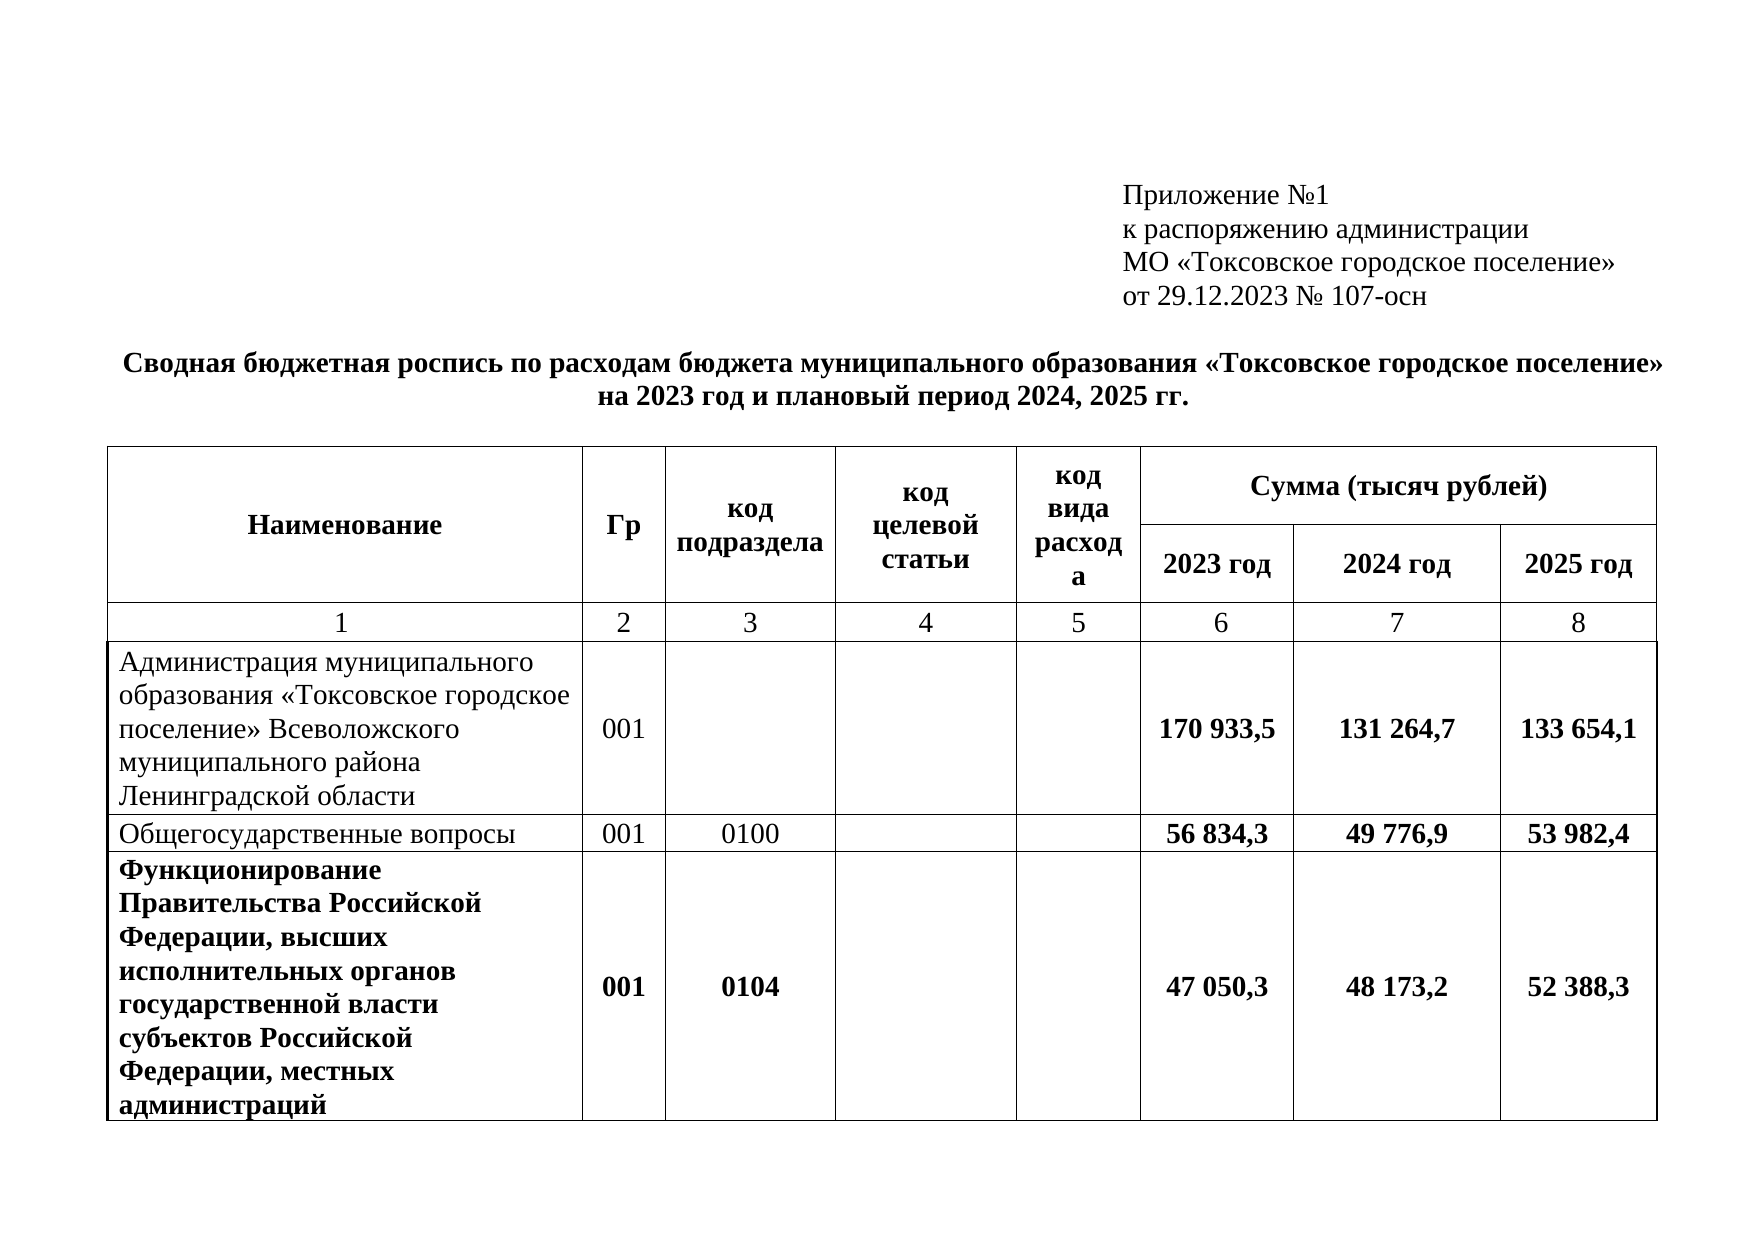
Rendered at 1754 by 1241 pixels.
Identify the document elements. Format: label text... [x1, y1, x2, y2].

table_cell 49 776,9 [1294, 815, 1500, 851]
table_cell 001 [583, 642, 665, 813]
table_cell Администрация муниципального образования «Токсовское городское поселение» Всеволожского муниципального района Ленинградской области [109, 642, 582, 813]
table_cell [1017, 815, 1140, 851]
table_cell 5 [1017, 603, 1140, 641]
table_cell 47 050,3 [1141, 852, 1293, 1120]
table_header код целевой статьи [836, 447, 1016, 602]
table_header код вида расхода [1017, 447, 1140, 602]
table_cell [1017, 642, 1140, 813]
table_header Наименование [108, 447, 582, 602]
table_cell 48 173,2 [1294, 852, 1500, 1120]
table_cell Функционирование Правительства Российской Федерации, высших исполнительных органов государственной власти субъектов Российской Федерации, местных администраций [109, 852, 582, 1120]
table_cell [1017, 852, 1140, 1120]
table_cell 6 [1141, 603, 1293, 641]
table_cell 0104 [666, 852, 835, 1120]
table_cell 2024 год [1294, 525, 1500, 602]
table_cell 001 [583, 815, 665, 851]
table_cell [836, 852, 1016, 1120]
table_cell 2025 год [1501, 525, 1656, 602]
table_cell 170 933,5 [1141, 642, 1293, 813]
table_cell 8 [1501, 603, 1656, 641]
table_cell Общегосударственные вопросы [109, 815, 582, 851]
text Сводная бюджетная роспись по расходам бюджета муниципального образования «Токсовское городское поселение» на 2023 год и плановый период 2024, 2025 гг. [118, 345, 1668, 412]
table_header Сумма (тысяч рублей) [1141, 447, 1656, 524]
table_cell [836, 642, 1016, 813]
text от 29.12.2023 № 107-осн [1122, 278, 1627, 311]
table_cell 0100 [666, 815, 835, 851]
table_header Гр [583, 447, 665, 602]
table_cell 3 [666, 603, 835, 641]
table_cell 1 [108, 603, 582, 641]
text Приложение №1 [1122, 177, 1659, 211]
table_cell 4 [836, 603, 1016, 641]
table_header код подраздела [666, 447, 835, 602]
text МО «Токсовское городское поселение» [1122, 244, 1668, 278]
table_cell 53 982,4 [1501, 815, 1656, 851]
table_cell [836, 815, 1016, 851]
table_cell 52 388,3 [1501, 852, 1656, 1120]
table_cell 56 834,3 [1141, 815, 1293, 851]
table_cell 7 [1294, 603, 1500, 641]
table_cell 133 654,1 [1501, 642, 1656, 813]
table_cell 2023 год [1141, 525, 1293, 602]
table_cell 001 [583, 852, 665, 1120]
table_cell 2 [583, 603, 665, 641]
text к распоряжению администрации [1122, 211, 1668, 244]
table_cell 131 264,7 [1294, 642, 1500, 813]
table_cell [666, 642, 835, 813]
